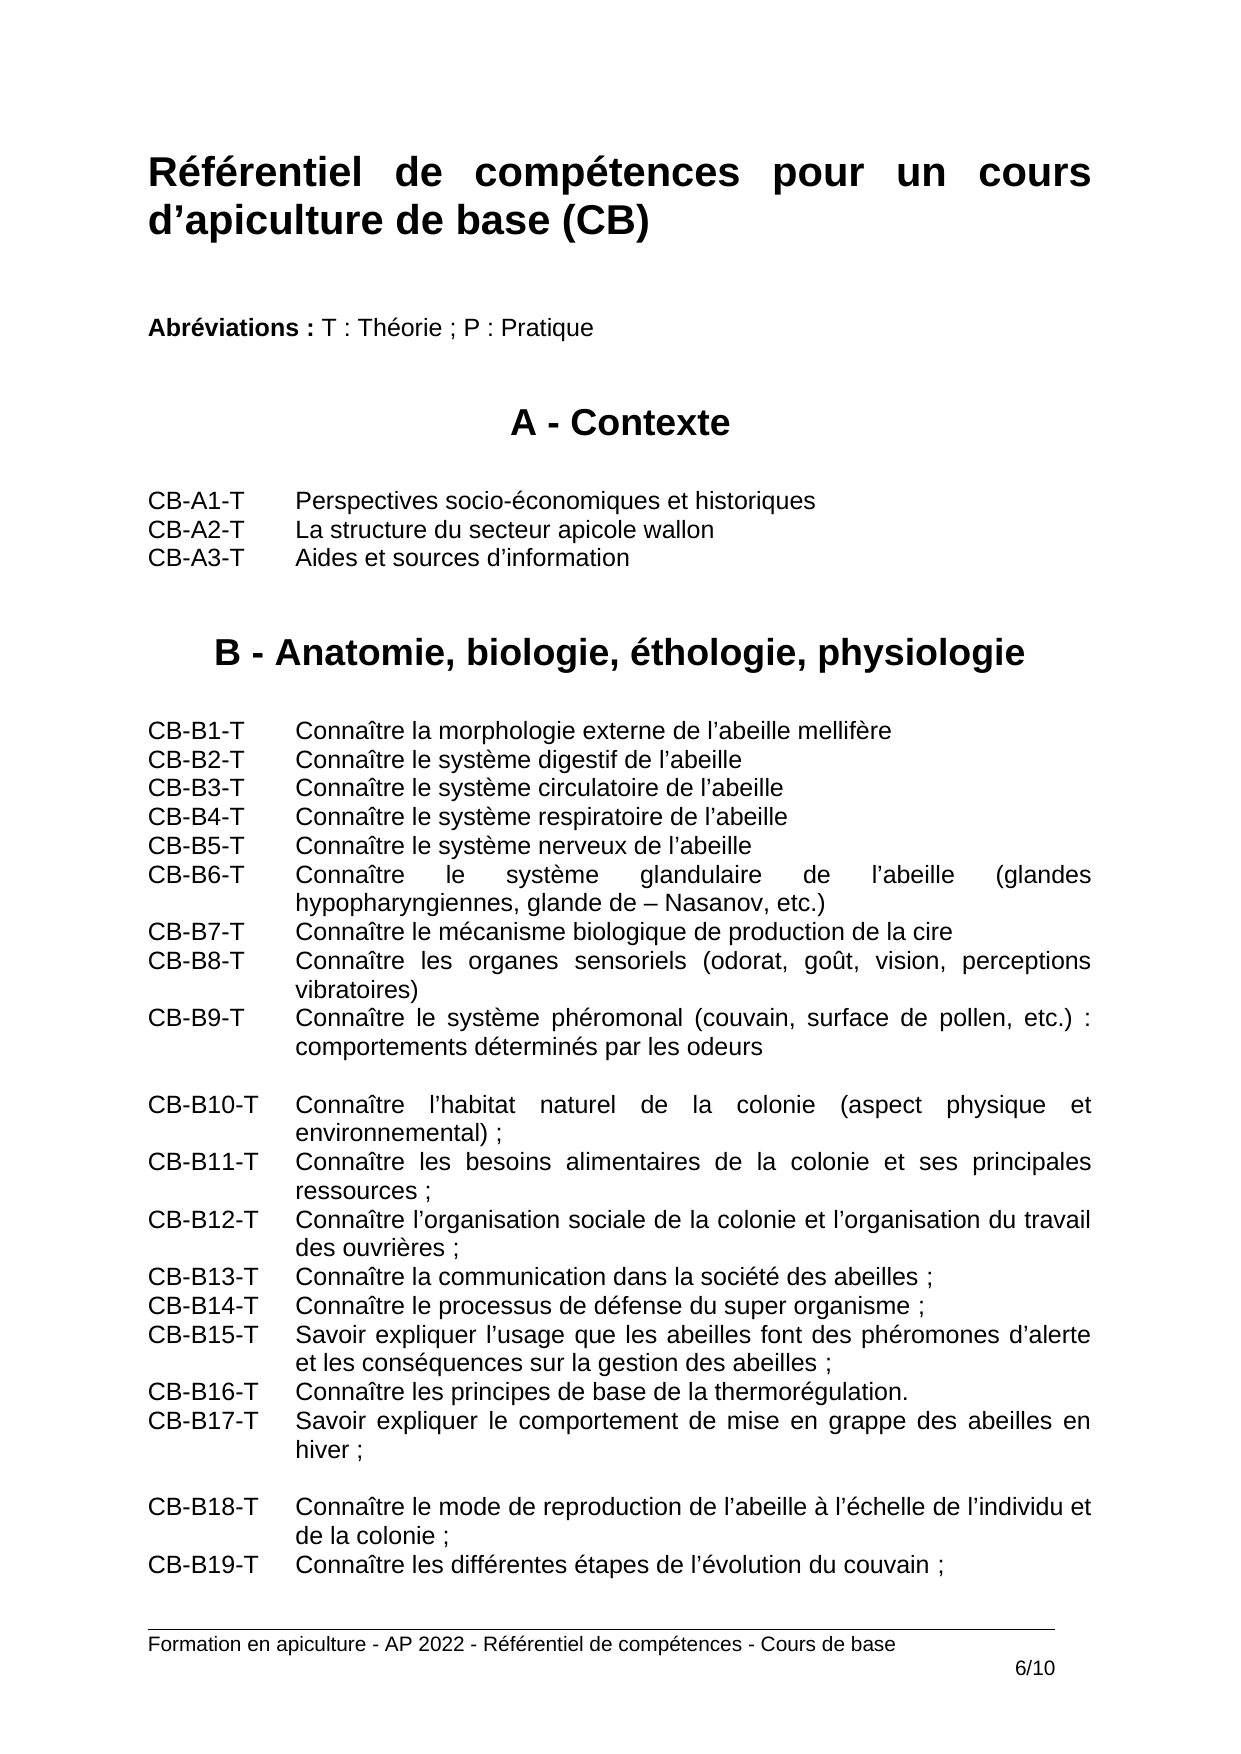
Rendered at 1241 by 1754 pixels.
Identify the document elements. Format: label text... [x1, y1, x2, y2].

text CB-A3-T Aides et sources d’information [148, 543, 1093, 572]
text B - Anatomie, biologie, éthologie, physiologie [148, 630, 1093, 673]
text CB-B3-T Connaître le système circulatoire de l’abeille [148, 773, 1093, 802]
text CB-B14-T Connaître le processus de défense du super organisme ; [148, 1291, 1093, 1320]
text Abréviations : T : Théorie ; P : Pratique [148, 313, 1093, 342]
text CB-B12-T Connaître l’organisation sociale de la colonie et l’organisation du travail des ouvrières ; [148, 1205, 1093, 1262]
text A - Contexte [148, 400, 1093, 443]
text CB-B19-T Connaître les différentes étapes de l’évolution du couvain ; [148, 1550, 1093, 1578]
text Référentiel de compétences pour un cours d’apiculture de base (CB) [148, 148, 1093, 243]
text CB-B16-T Connaître les principes de base de la thermorégulation. [148, 1377, 1093, 1406]
text CB-B8-T Connaître les organes sensoriels (odorat, goût, vision, perceptions vibratoires) [148, 946, 1093, 1003]
text CB-A1-T Perspectives socio-économiques et historiques [148, 486, 1093, 515]
text CB-B18-T Connaître le mode de reproduction de l’abeille à l’échelle de l’individu et de la colonie ; [148, 1492, 1093, 1550]
text CB-B11-T Connaître les besoins alimentaires de la colonie et ses principales ressources ; [148, 1147, 1093, 1205]
text CB-B1-T Connaître la morphologie externe de l’abeille mellifère [148, 716, 1093, 745]
text CB-B6-T Connaître le système glandulaire de l’abeille (glandes hypopharyngiennes, glande de – Nasanov, etc.) [148, 860, 1093, 917]
text CB-B7-T Connaître le mécanisme biologique de production de la cire [148, 917, 1093, 946]
text CB-B2-T Connaître le système digestif de l’abeille [148, 745, 1093, 773]
text CB-B9-T Connaître le système phéromonal (couvain, surface de pollen, etc.) : comportements déterminés par les odeurs [148, 1003, 1093, 1061]
text CB-B13-T Connaître la communication dans la société des abeilles ; [148, 1262, 1093, 1291]
text CB-B17-T Savoir expliquer le comportement de mise en grappe des abeilles en hiver ; [148, 1406, 1093, 1463]
text CB-B10-T Connaître l’habitat naturel de la colonie (aspect physique et environnemental) ; [148, 1090, 1093, 1147]
text CB-B15-T Savoir expliquer l’usage que les abeilles font des phéromones d’alerte et les conséquences sur la gestion des abeilles ; [148, 1320, 1093, 1377]
text CB-A2-T La structure du secteur apicole wallon [148, 515, 1093, 543]
text CB-B4-T Connaître le système respiratoire de l’abeille [148, 802, 1093, 831]
text CB-B5-T Connaître le système nerveux de l’abeille [148, 831, 1093, 860]
